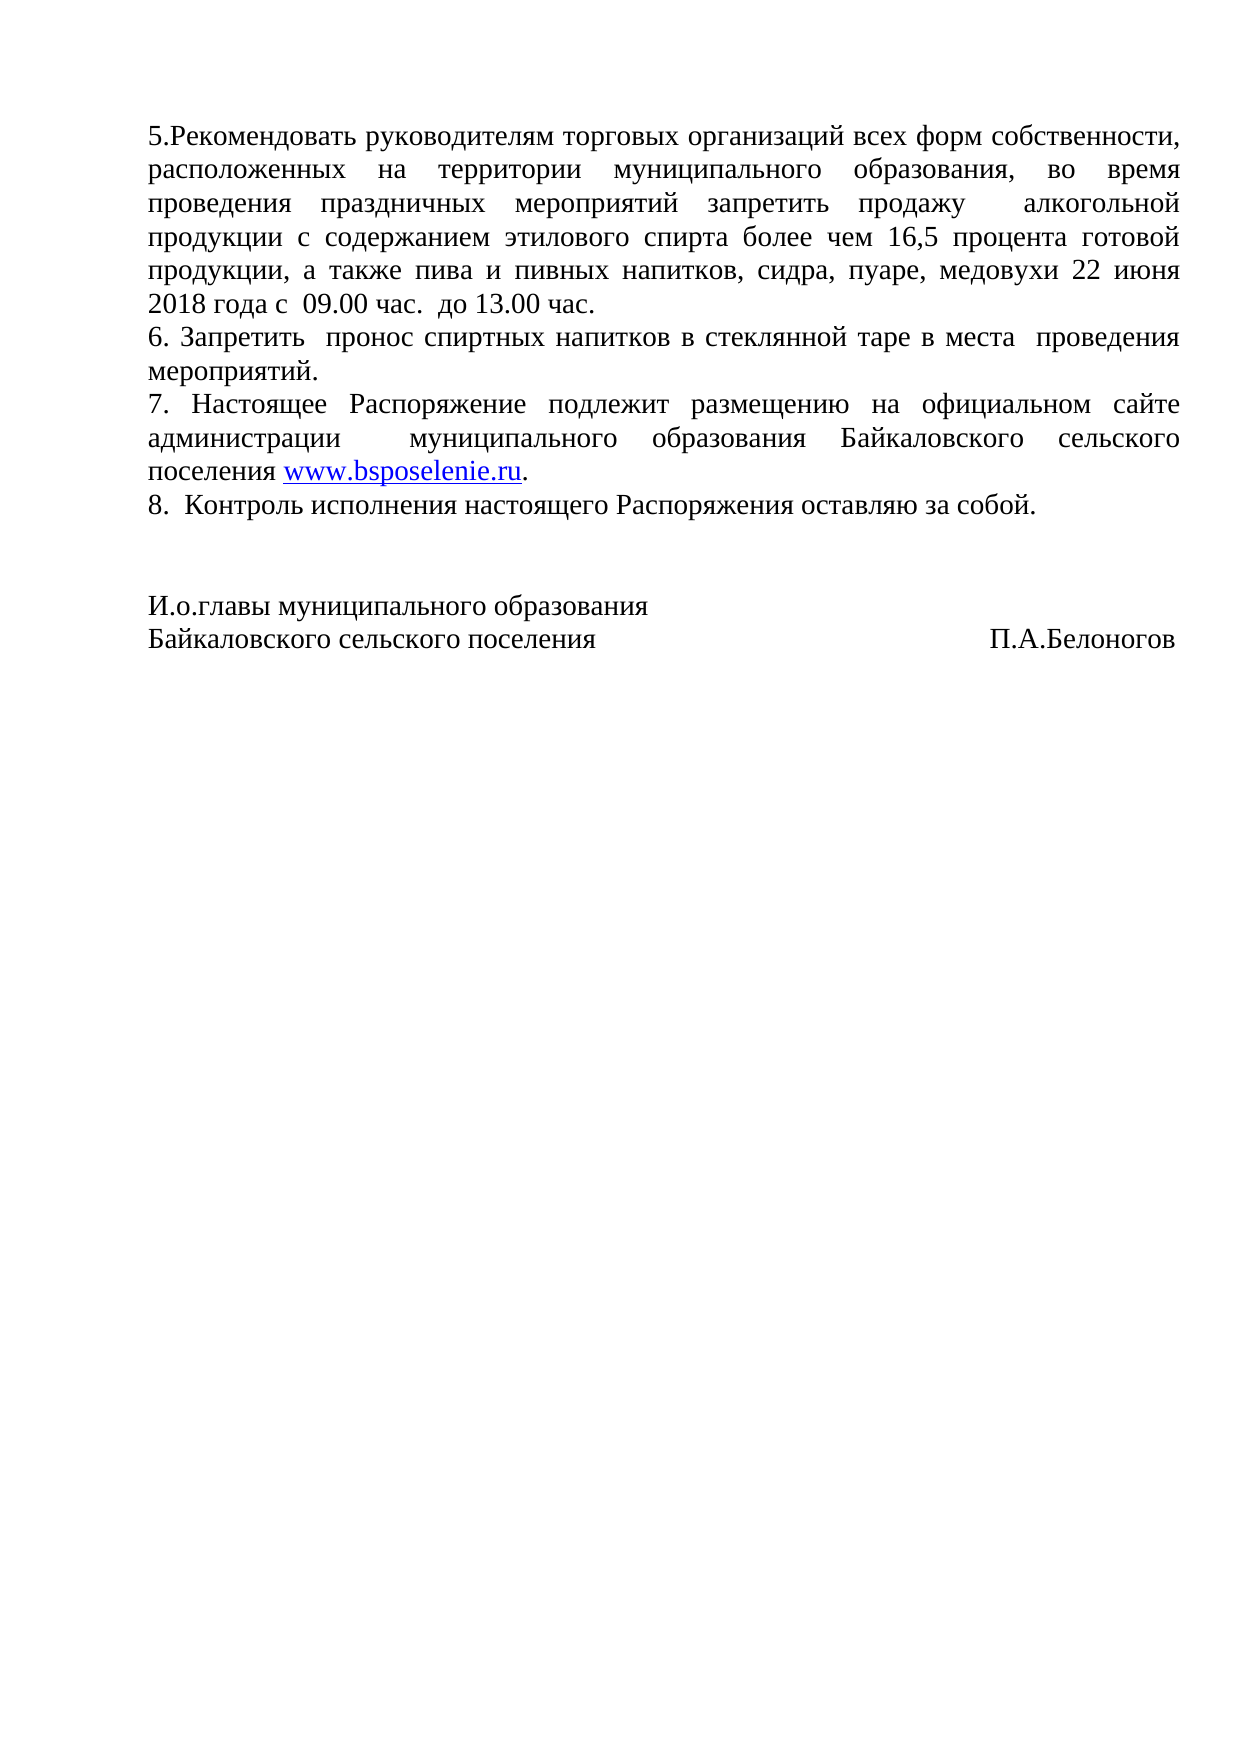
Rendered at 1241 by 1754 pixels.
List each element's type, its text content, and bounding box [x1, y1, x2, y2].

text 7. Настоящее Распоряжение подлежит размещению на официальном сайте администрации муниципального образования Байкаловского сельского поселения www.bsposelenie.ru. [148, 386, 1181, 487]
text И.о.главы муниципального образования [148, 588, 1181, 621]
text 6. Запретить пронос спиртных напитков в стеклянной таре в места проведения мероприятий. [148, 319, 1181, 386]
text 8. Контроль исполнения настоящего Распоряжения оставляю за собой. [148, 487, 1181, 521]
text Байкаловского сельского поселения П.А.Белоногов [148, 621, 1181, 655]
text 5.Рекомендовать руководителям торговых организаций всех форм собственности, расположенных на территории муниципального образования, во время проведения праздничных мероприятий запретить продажу алкогольной продукции с содержанием этилового спирта более чем 16,5 процента готовой продукции, а также пива и пивных напитков, сидра, пуаре, медовухи 22 июня 2018 года с 09.00 час. до 13.00 час. [148, 118, 1181, 319]
